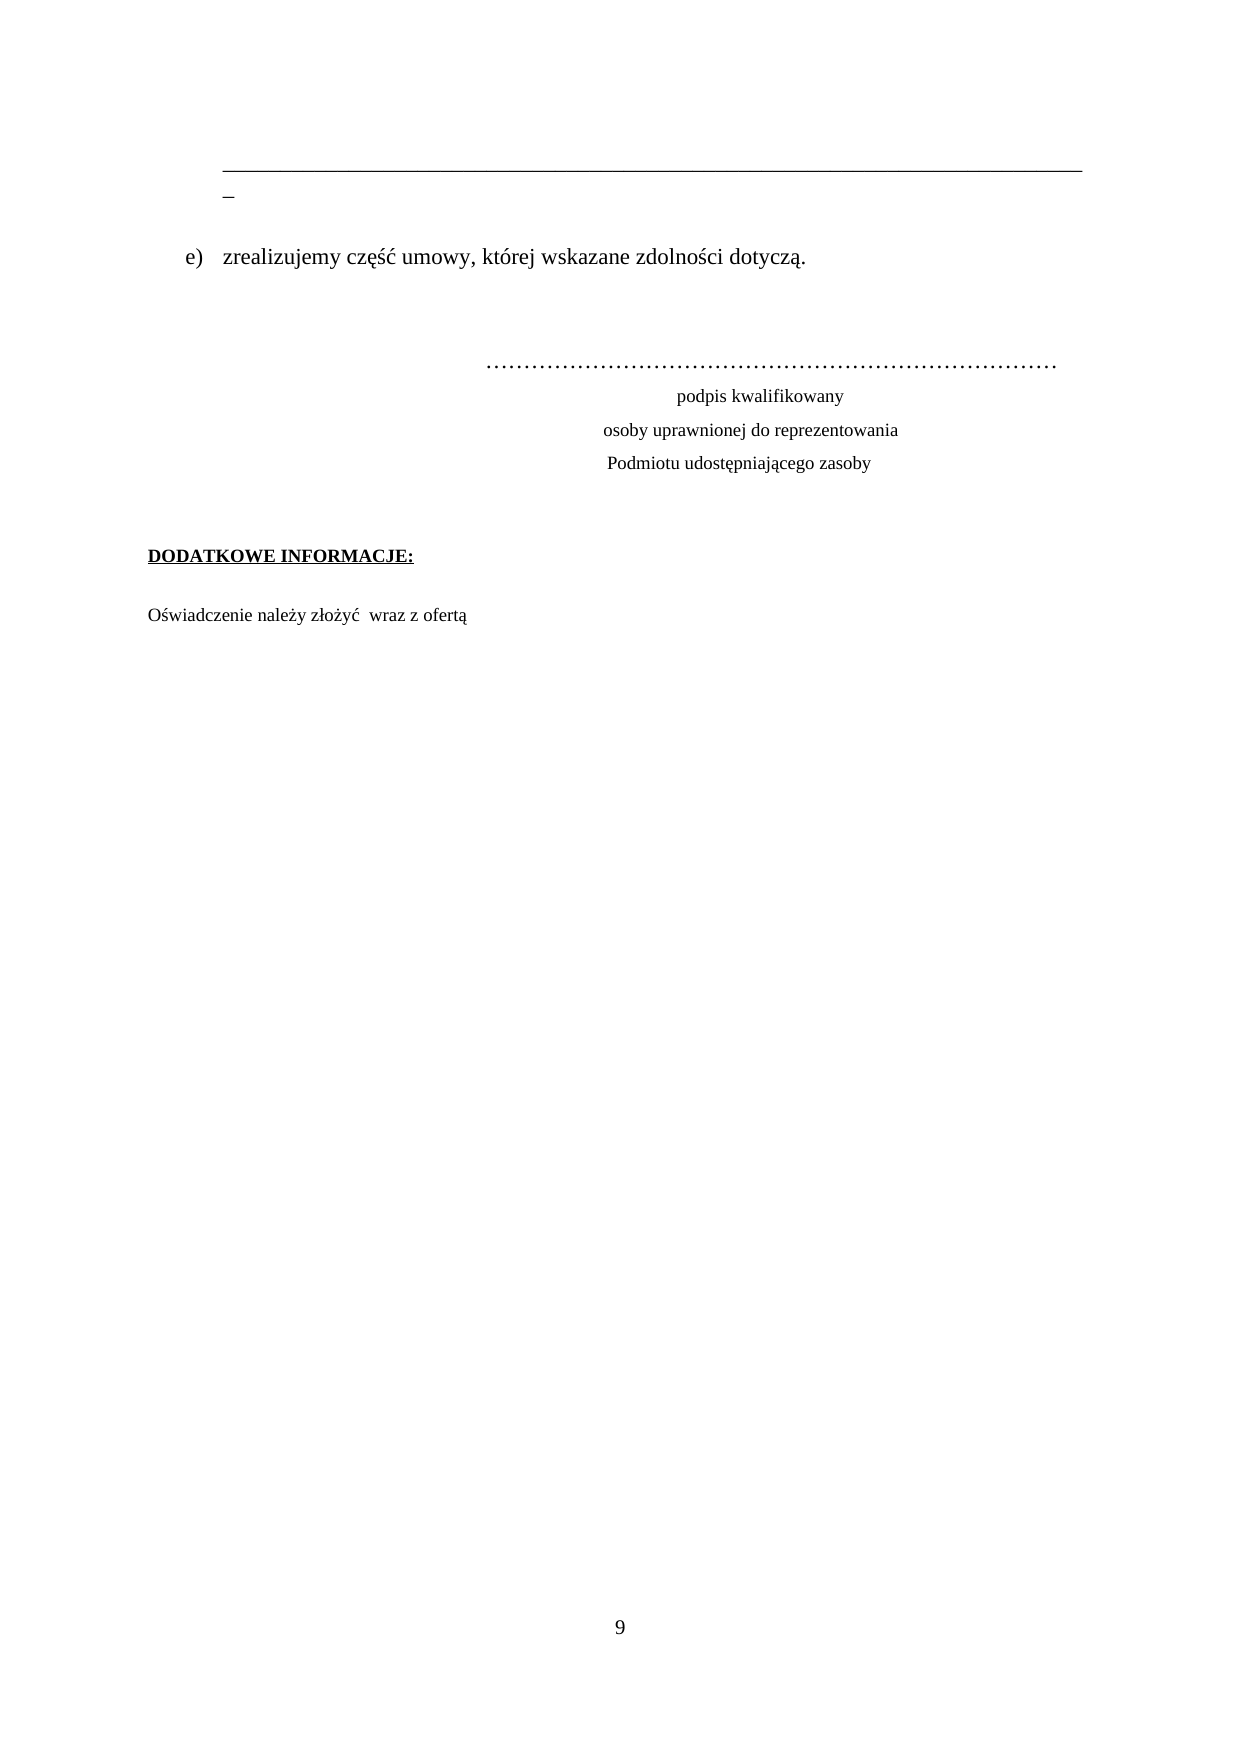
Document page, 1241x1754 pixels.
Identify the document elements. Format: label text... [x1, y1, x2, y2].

text Oświadczenie należy złożyć wraz z ofertą [148, 604, 1092, 626]
text podpis kwalifikowany [148, 385, 1092, 407]
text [223, 148, 1092, 200]
text osoby uprawnionej do reprezentowania [148, 418, 1092, 440]
text ………………………………………………………………… [148, 347, 1092, 373]
text DODATKOWE INFORMACJE: [148, 544, 1092, 566]
list zrealizujemy część umowy, której wskazane zdolności dotyczą. [185, 243, 1063, 270]
text Podmiotu udostępniającego zasoby [148, 452, 1092, 473]
